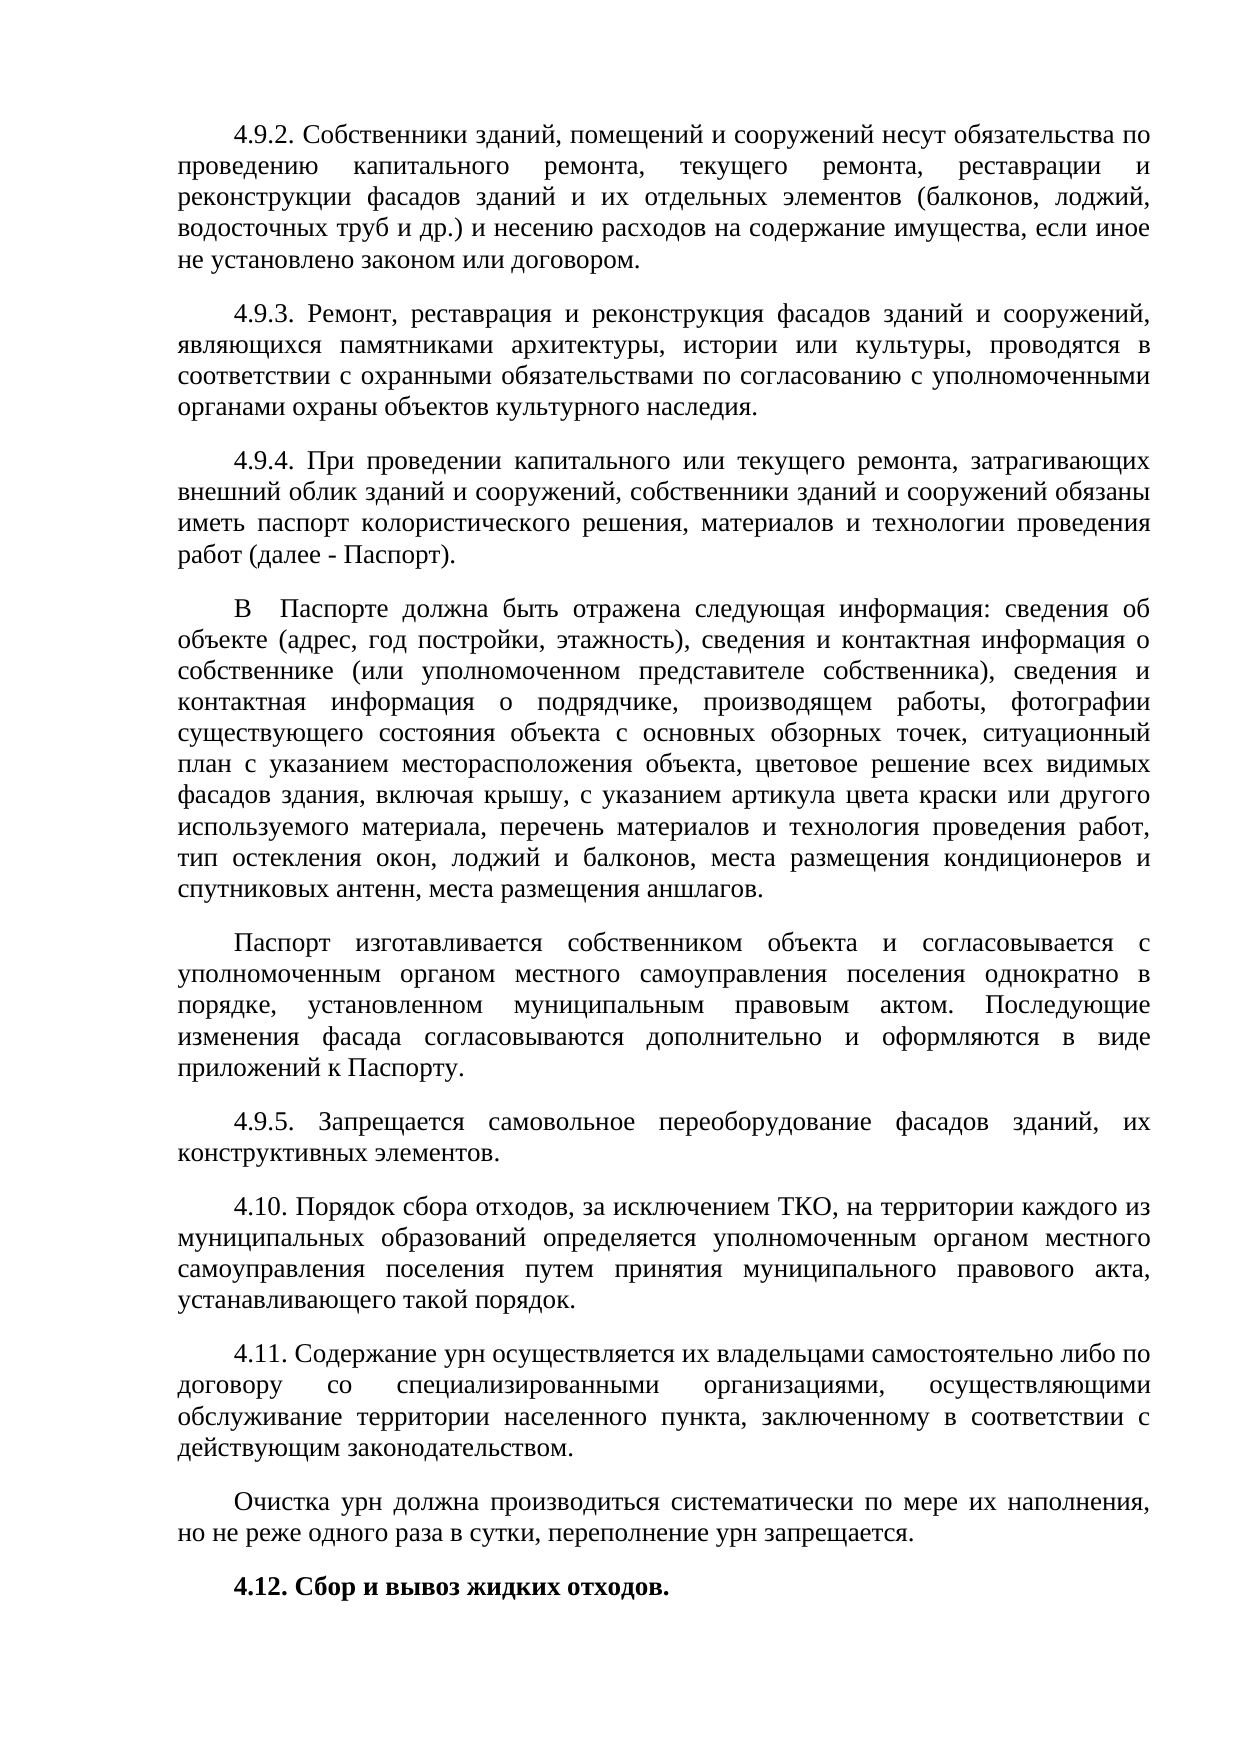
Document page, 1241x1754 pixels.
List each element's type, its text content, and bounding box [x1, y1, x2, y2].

text В Паспорте должна быть отражена следующая информация: сведения об объекте (адрес, год постройки, этажность), сведения и контактная информация о собственнике (или уполномоченном представителе собственника), сведения и контактная информация о подрядчике, производящем работы, фотографии существующего состояния объекта с основных обзорных точек, ситуационный план с указанием месторасположения объекта, цветовое решение всех видимых фасадов здания, включая крышу, с указанием артикула цвета краски или другого используемого материала, перечень материалов и технология проведения работ, тип остекления окон, лоджий и балконов, места размещения кондиционеров и спутниковых антенн, места размещения аншлагов. [177, 592, 1152, 903]
text 4.9.4. При проведении капитального или текущего ремонта, затрагивающих внешний облик зданий и сооружений, собственники зданий и сооружений обязаны иметь паспорт колористического решения, материалов и технологии проведения работ (далее - Паспорт). [177, 444, 1152, 569]
text 4.9.2. Собственники зданий, помещений и сооружений несут обязательства по проведению капитального ремонта, текущего ремонта, реставрации и реконструкции фасадов зданий и их отдельных элементов (балконов, лоджий, водосточных труб и др.) и несению расходов на содержание имущества, если иное не установлено законом или договором. [177, 118, 1152, 274]
text Паспорт изготавливается собственником объекта и согласовывается с уполномоченным органом местного самоуправления поселения однократно в порядке, установленном муниципальным правовым актом. Последующие изменения фасада согласовываются дополнительно и оформляются в виде приложений к Паспорту. [177, 926, 1152, 1082]
text 4.10. Порядок сбора отходов, за исключением ТКО, на территории каждого из муниципальных образований определяется уполномоченным органом местного самоуправления поселения путем принятия муниципального правового акта, устанавливающего такой порядок. [177, 1190, 1152, 1314]
text Очистка урн должна производиться систематически по мере их наполнения, но не реже одного раза в сутки, переполнение урн запрещается. [177, 1485, 1152, 1547]
text 4.9.5. Запрещается самовольное переоборудование фасадов зданий, их конструктивных элементов. [177, 1105, 1152, 1167]
text 4.11. Содержание урн осуществляется их владельцами самостоятельно либо по договору со специализированными организациями, осуществляющими обслуживание территории населенного пункта, заключенному в соответствии с действующим законодательством. [177, 1337, 1152, 1462]
text 4.9.3. Ремонт, реставрация и реконструкция фасадов зданий и сооружений, являющихся памятниками архитектуры, истории или культуры, проводятся в соответствии с охранными обязательствами по согласованию с уполномоченными органами охраны объектов культурного наследия. [177, 297, 1152, 421]
text 4.12. Сбор и вывоз жидких отходов. [177, 1570, 1152, 1601]
